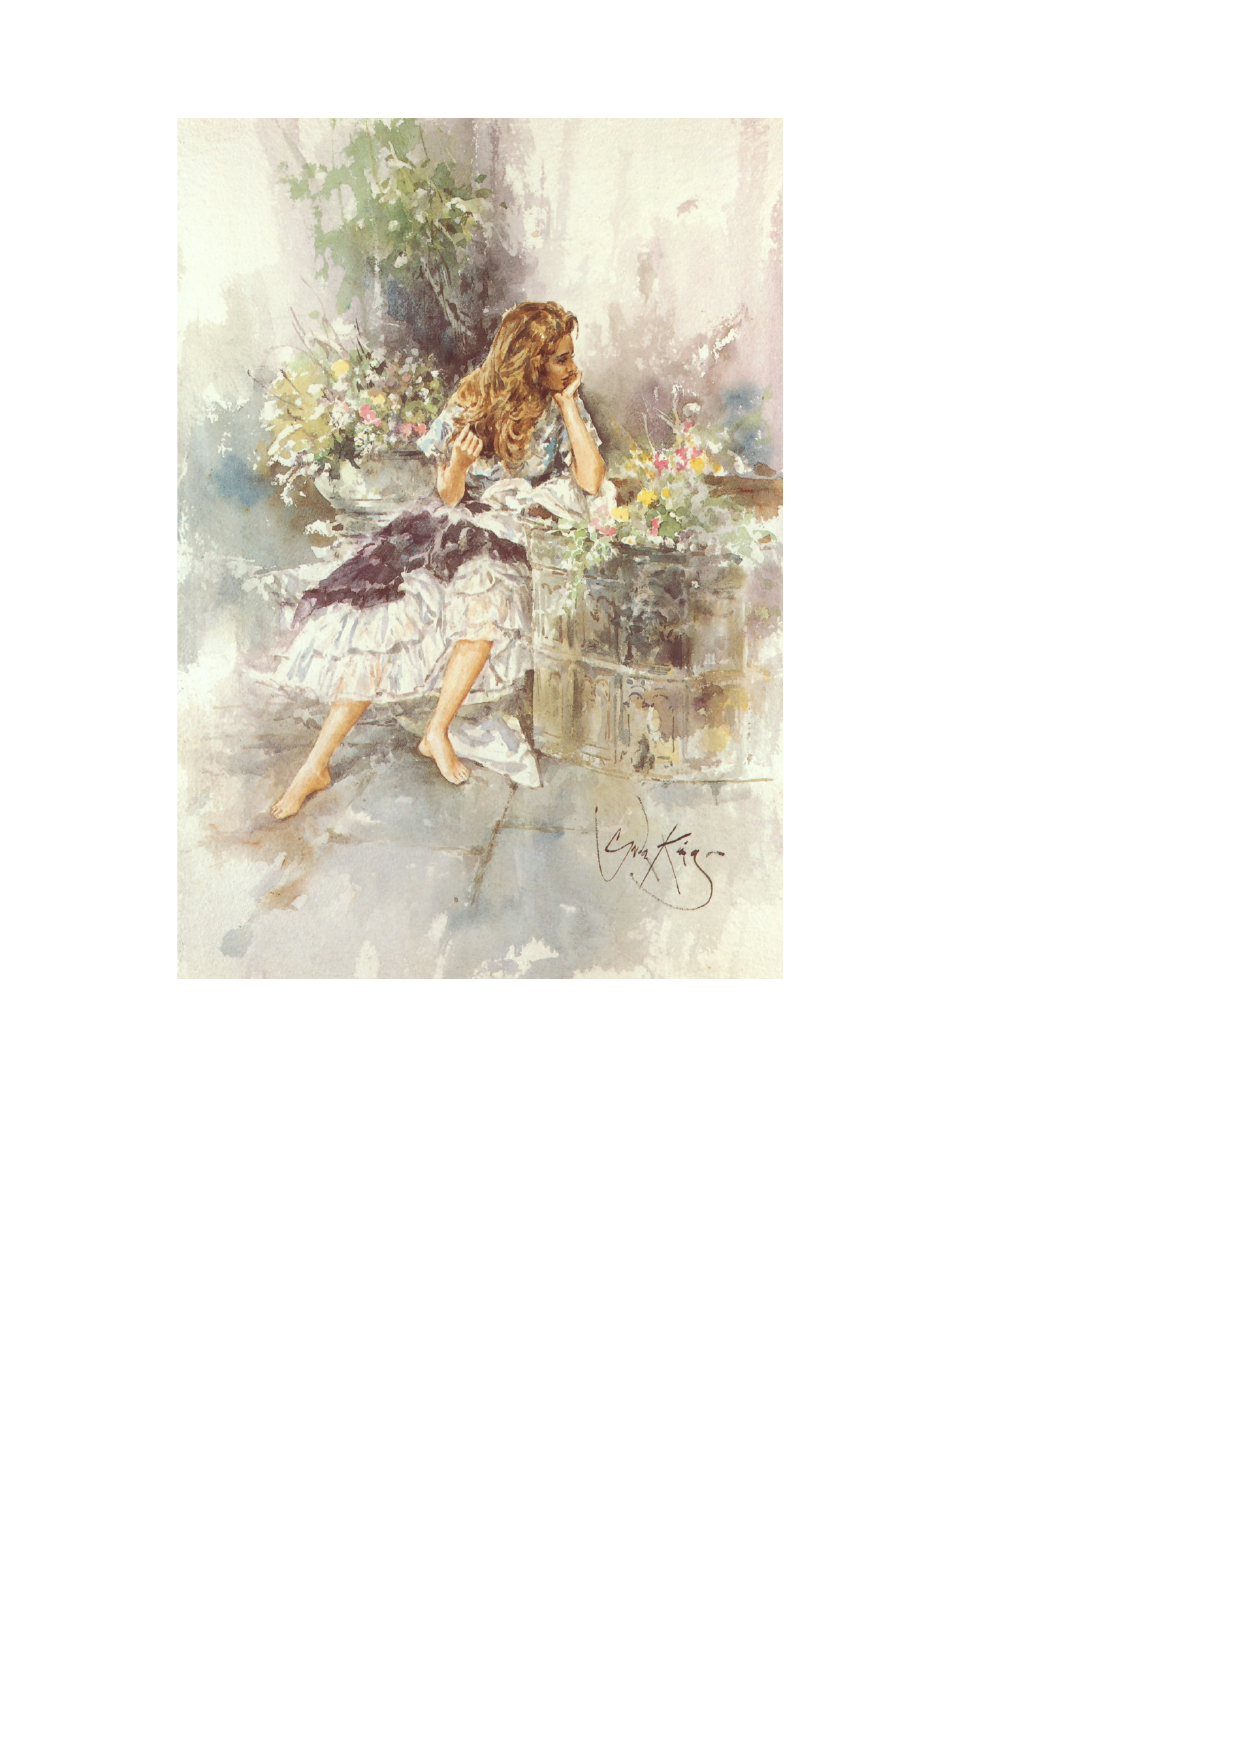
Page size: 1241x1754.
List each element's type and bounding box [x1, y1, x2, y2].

picture [177, 118, 783, 979]
